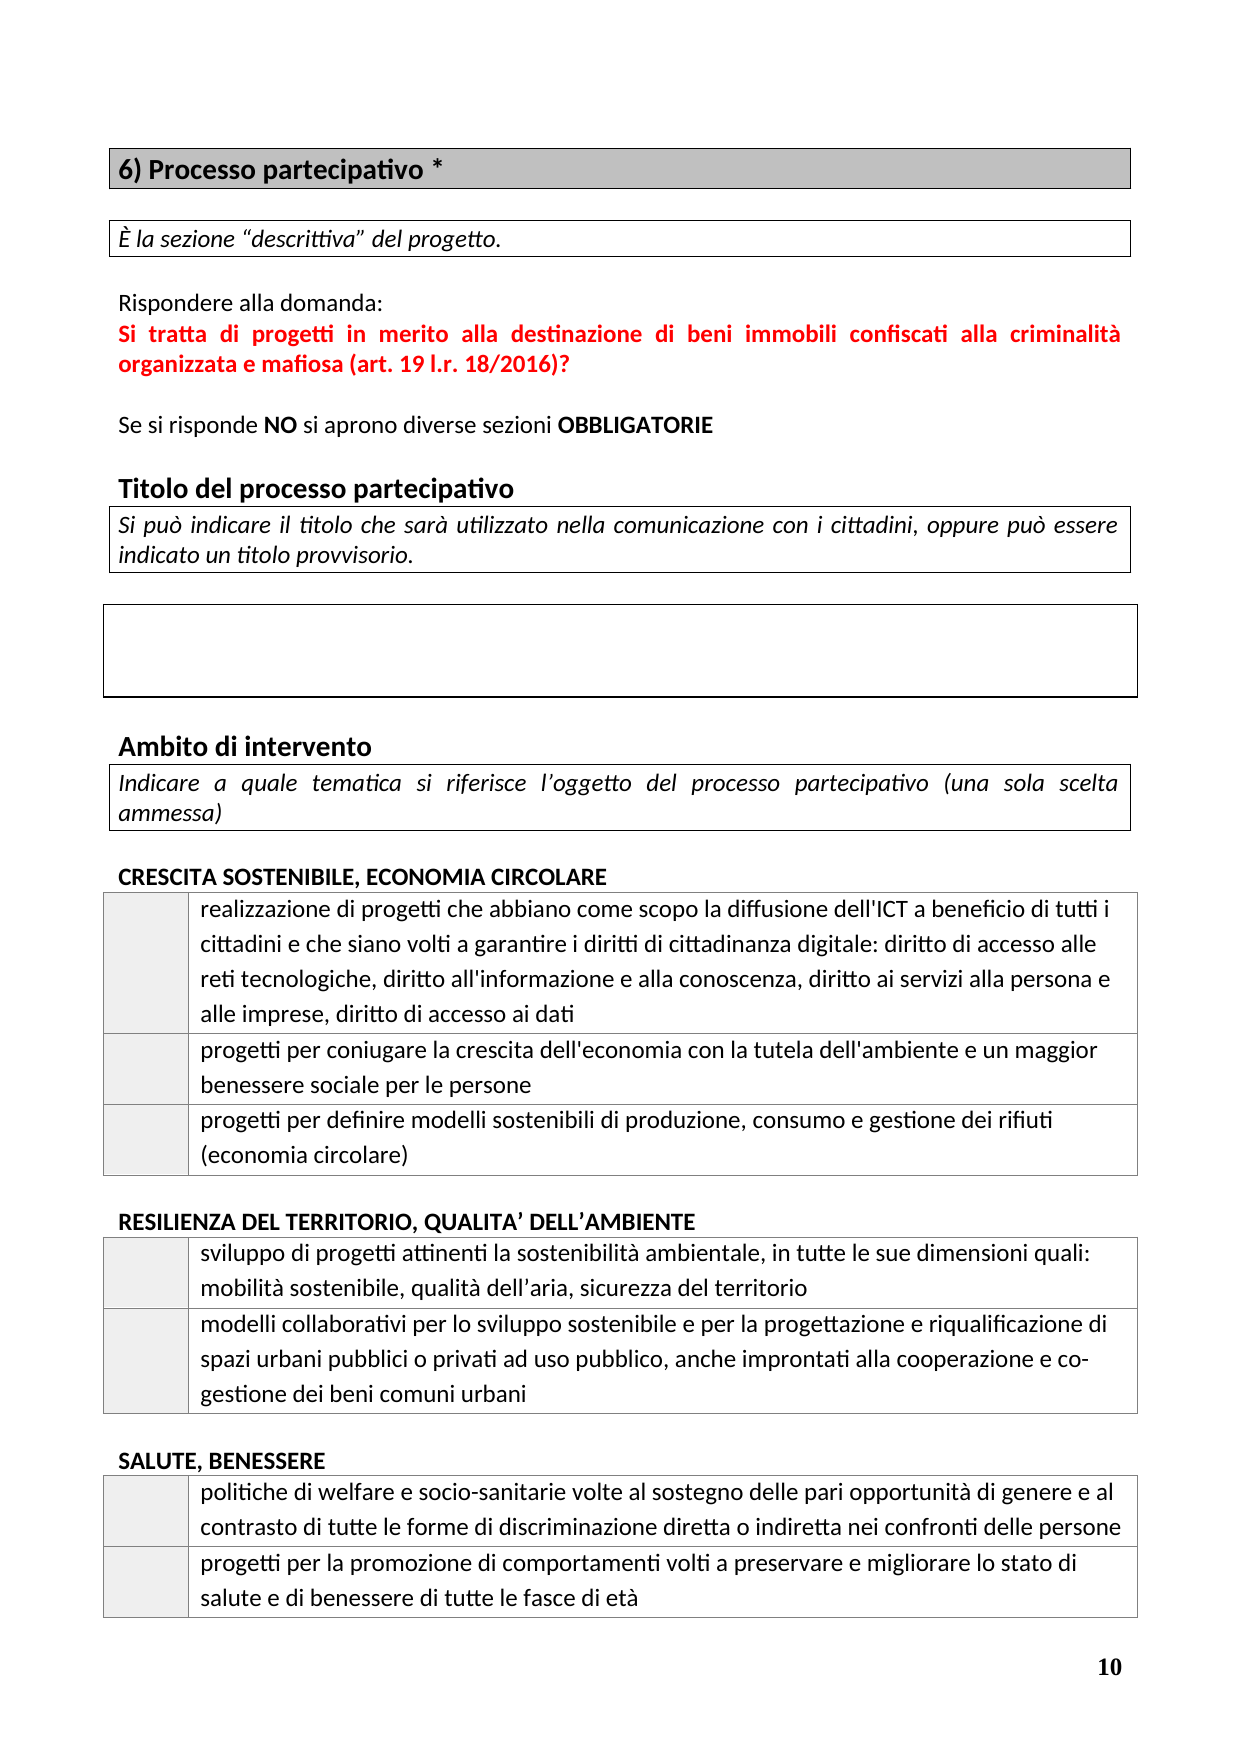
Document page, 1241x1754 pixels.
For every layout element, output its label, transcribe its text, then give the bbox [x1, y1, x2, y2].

text Si può indicare il titolo che sarà utilizzato nella comunicazione con i cittadini, oppure può essere indicato un titolo provvisorio. [110, 507, 1130, 572]
text RESILIENZA DEL TERRITORIO, QUALITA’ DELL’AMBIENTE [118, 1206, 1122, 1237]
table_cell progetti per coniugare la crescita dell'economia con la tutela dell'ambiente e un maggior benessere sociale per le persone [189, 1034, 1137, 1104]
table_header [104, 1238, 188, 1307]
text Indicare a quale tematica si riferisce l’oggetto del processo partecipativo (una sola scelta ammessa) [110, 765, 1130, 830]
text 6) Processo partecipativo * [110, 149, 1130, 188]
table_cell [104, 1034, 188, 1104]
text Se si risponde NO si aprono diverse sezioni OBBLIGATORIE [118, 409, 1122, 440]
table_header [104, 1476, 188, 1546]
table_header realizzazione di progetti che abbiano come scopo la diffusione dell'ICT a beneficio di tutti i cittadini e che siano volti a garantire i diritti di cittadinanza digitale: diritto di accesso alle reti tecnologiche, diritto all'informazione e alla conoscenza, diritto ai servizi alla persona e alle imprese, diritto di accesso ai dati [189, 893, 1137, 1033]
table_header [104, 605, 1137, 696]
table_cell progetti per la promozione di comportamenti volti a preservare e migliorare lo stato di salute e di benessere di tutte le fasce di età [189, 1547, 1137, 1617]
table_header politiche di welfare e socio-sanitarie volte al sostegno delle pari opportunità di genere e al contrasto di tutte le forme di discriminazione diretta o indiretta nei confronti delle persone [189, 1476, 1137, 1546]
text Rispondere alla domanda: [118, 287, 1122, 318]
table_cell modelli collaborativi per lo sviluppo sostenibile e per la progettazione e riqualificazione di spazi urbani pubblici o privati ad uso pubblico, anche improntati alla cooperazione e co-gestione dei beni comuni urbani [189, 1309, 1137, 1413]
table_cell [104, 1105, 188, 1174]
table_cell progetti per definire modelli sostenibili di produzione, consumo e gestione dei rifiuti (economia circolare) [189, 1105, 1137, 1174]
table_cell [104, 1309, 188, 1413]
text SALUTE, BENESSERE [118, 1445, 1122, 1475]
table_cell [104, 1547, 188, 1617]
text Si tratta di progetti in merito alla destinazione di beni immobili confiscati alla criminalità organizzata e mafiosa (art. 19 l.r. 18/2016)? [118, 318, 1122, 379]
text Titolo del processo partecipativo [118, 470, 1122, 506]
text CRESCITA SOSTENIBILE, ECONOMIA CIRCOLARE [118, 861, 1122, 892]
text Ambito di intervento [118, 728, 1122, 764]
text È la sezione “descrittiva” del progetto. [110, 221, 1130, 256]
table_header sviluppo di progetti attinenti la sostenibilità ambientale, in tutte le sue dimensioni quali: mobilità sostenibile, qualità dell’aria, sicurezza del territorio [189, 1238, 1137, 1307]
table_header [104, 893, 188, 1033]
